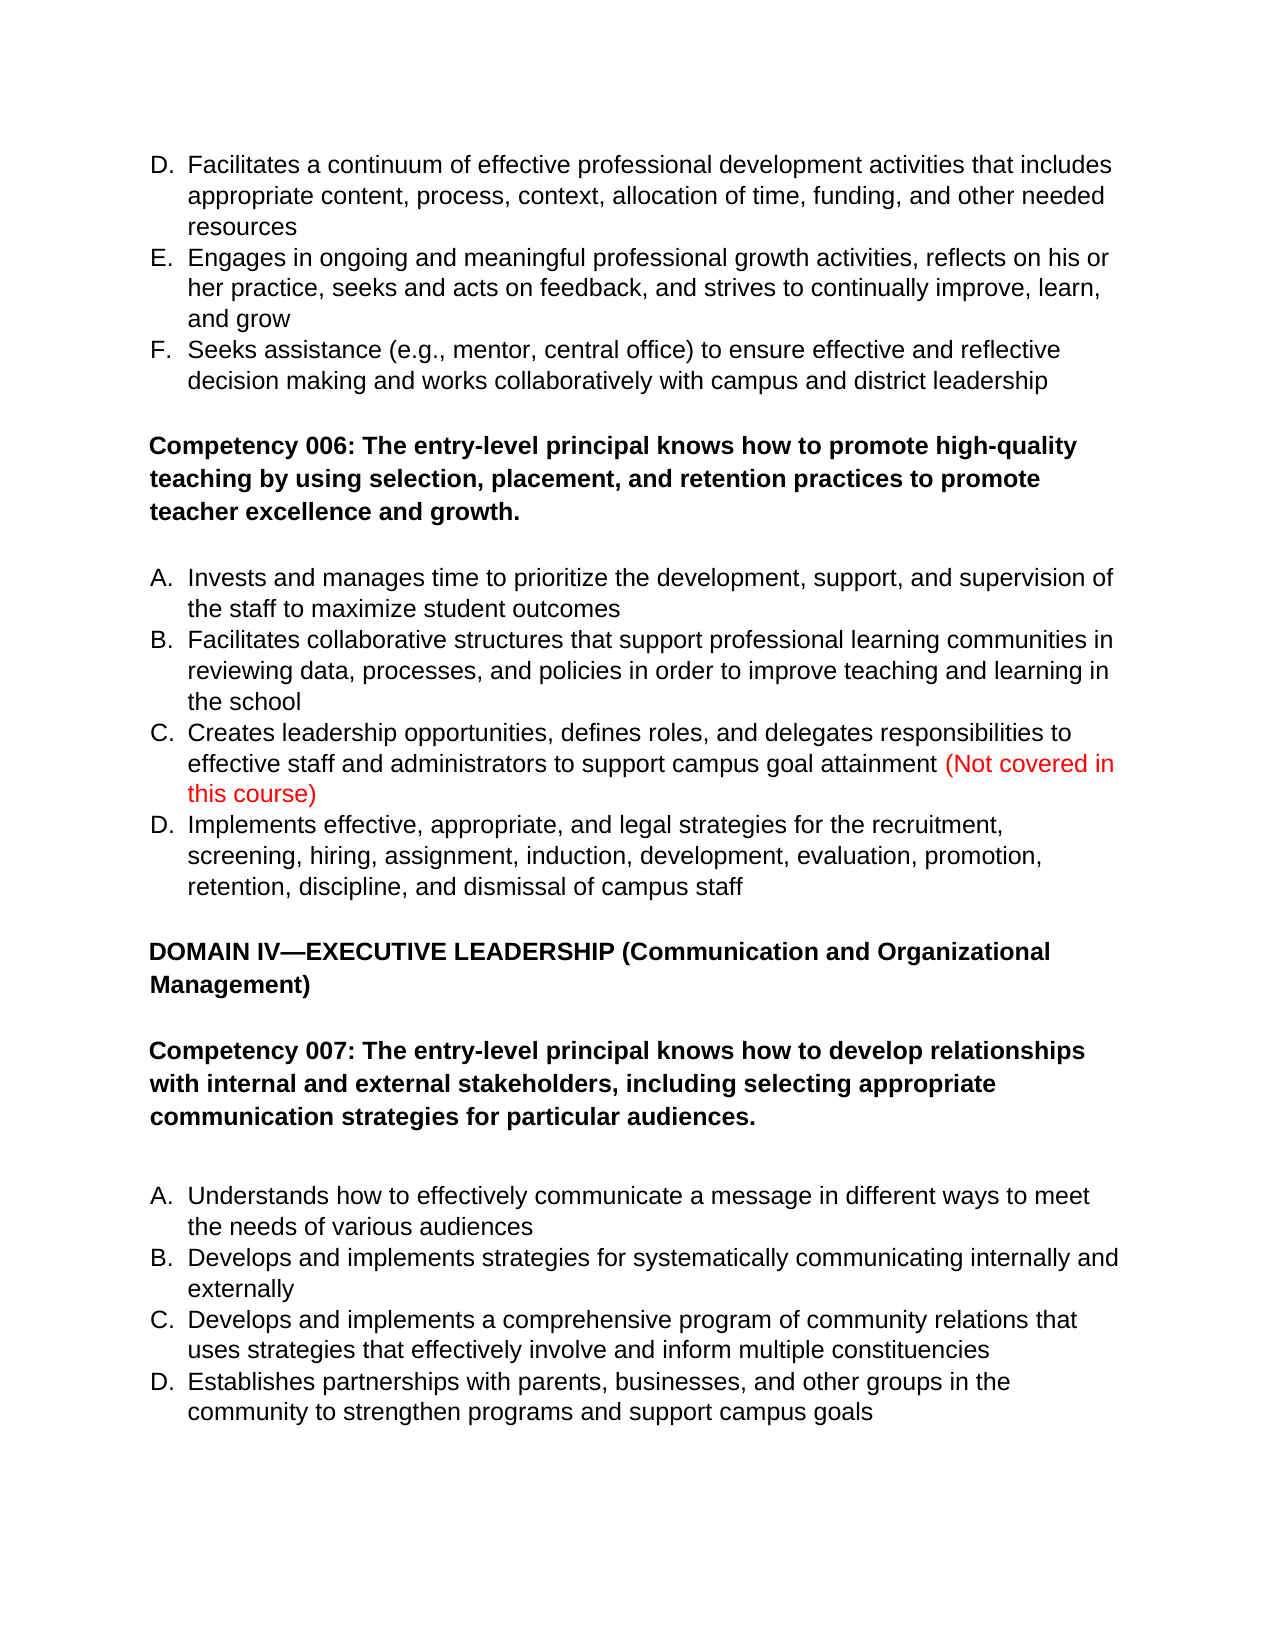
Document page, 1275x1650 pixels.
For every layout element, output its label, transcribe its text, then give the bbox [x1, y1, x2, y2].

text Competency 007: The entry-level principal knows how to develop relationships with internal and external stakeholders, including selecting appropriate communication strategies for particular audiences. [148, 1036, 1125, 1131]
list Develops and implements a comprehensive program of community relations that uses strategies that effectively involve and inform multiple constituencies [150, 1305, 1125, 1364]
list Seeks assistance (e.g., mentor, central office) to ensure effective and reflective decision making and works collaboratively with campus and district leadership [150, 335, 1125, 395]
list Implements effective, appropriate, and legal strategies for the recruitment, screening, hiring, assignment, induction, development, evaluation, promotion, retention, discipline, and dismissal of campus staff [150, 810, 1125, 901]
list Engages in ongoing and meaningful professional growth activities, reflects on his or her practice, seeks and acts on feedback, and strives to continually improve, learn, and grow [150, 243, 1125, 333]
list Creates leadership opportunities, defines roles, and delegates responsibilities to effective staff and administrators to support campus goal attainment (Not covered in this course) [150, 718, 1125, 808]
list Invests and manages time to prioritize the development, support, and supervision of the staff to maximize student outcomes [150, 563, 1125, 623]
list Establishes partnerships with parents, businesses, and other groups in the community to strengthen programs and support campus goals [150, 1367, 1125, 1426]
text DOMAIN IV—EXECUTIVE LEADERSHIP (Communication and Organizational Management) [148, 937, 1125, 998]
list Facilitates a continuum of effective professional development activities that includes appropriate content, process, context, allocation of time, funding, and other needed resources [150, 150, 1125, 240]
text Competency 006: The entry-level principal knows how to promote high-quality teaching by using selection, placement, and retention practices to promote teacher excellence and growth. [148, 431, 1125, 525]
list Facilitates collaborative structures that support professional learning communities in reviewing data, processes, and policies in order to improve teaching and learning in the school [150, 625, 1125, 715]
list Understands how to effectively communicate a message in different ways to meet the needs of various audiences [150, 1181, 1125, 1240]
list Develops and implements strategies for systematically communicating internally and externally [150, 1243, 1125, 1302]
